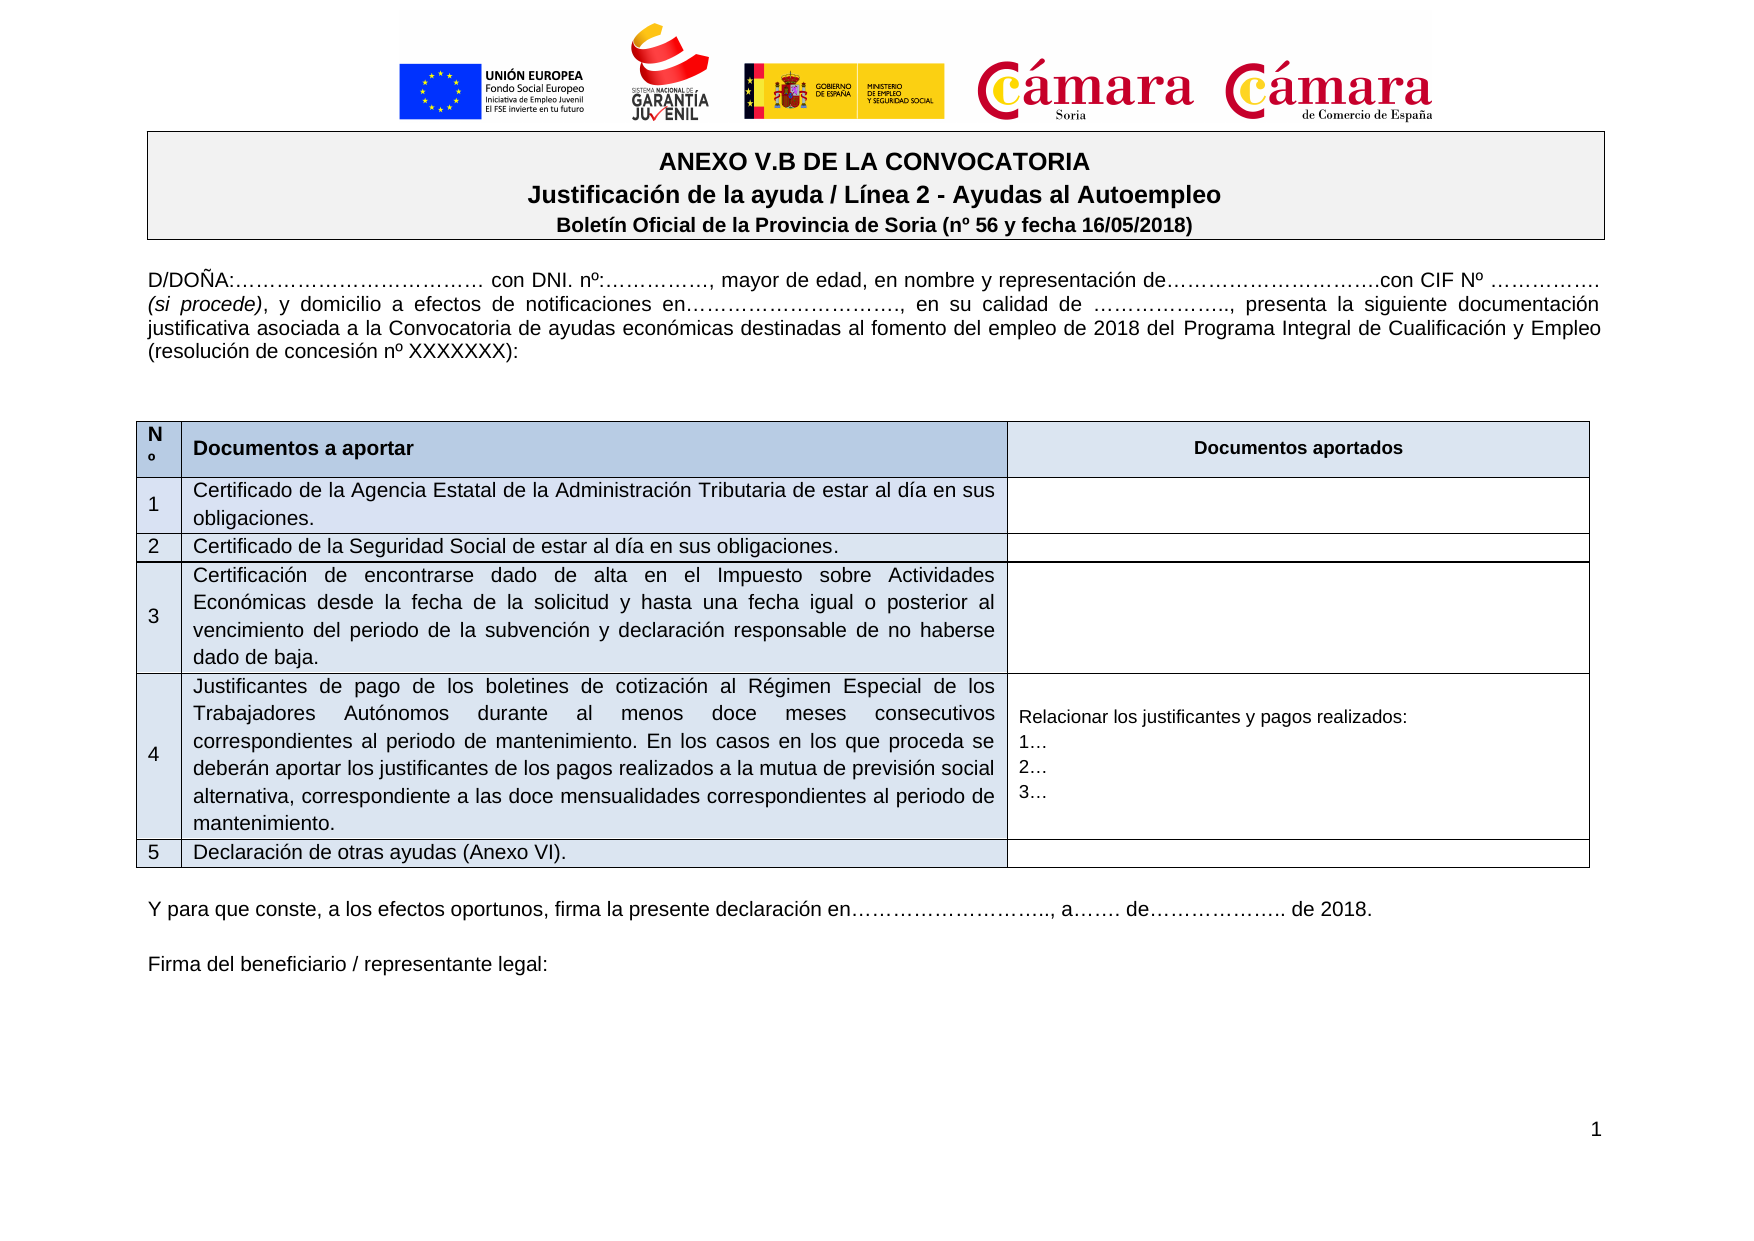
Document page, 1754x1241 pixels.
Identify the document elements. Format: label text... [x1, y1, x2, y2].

table_header Documentos aportados [1008, 422, 1589, 477]
table_cell Justificantes de pago de los boletines de cotización al Régimen Especial de los Trabajadores Autónomos durante al menos doce meses consecutivos correspondientes al periodo de mantenimiento. En los casos en los que proceda se deberán aportar los justificantes de los pagos realizados a la mutua de previsión social alternativa, correspondiente a las doce mensualidades correspondientes al periodo de mantenimiento. [182, 674, 1007, 838]
table_header Documentos a aportar [182, 422, 1007, 477]
table_cell 3 [137, 563, 181, 672]
table_cell [1008, 534, 1589, 561]
table_cell 2 [137, 534, 181, 561]
text Boletín Oficial de la Provincia de Soria (nº 56 y fecha 16/05/2018) [148, 197, 1604, 239]
table_cell [1008, 563, 1589, 672]
text Firma del beneficiario / representante legal: [148, 952, 1602, 976]
table_cell Certificación de encontrarse dado de alta en el Impuesto sobre Actividades Económicas desde la fecha de la solicitud y hasta una fecha igual o posterior al vencimiento del periodo de la subvención y declaración responsable de no haberse dado de baja. [182, 563, 1007, 672]
table_cell Certificado de la Agencia Estatal de la Administración Tributaria de estar al día en sus obligaciones. [182, 478, 1007, 533]
text Y para que conste, a los efectos oportunos, firma la presente declaración en……………………….., a……. de……………….. de 2018. [148, 897, 1602, 921]
table_cell Certificado de la Seguridad Social de estar al día en sus obligaciones. [182, 534, 1007, 561]
text ANEXO V.B DE LA CONVOCATORIA [148, 132, 1604, 164]
table_cell Declaración de otras ayudas (Anexo VI). [182, 840, 1007, 867]
picture [398, 10, 1432, 123]
table_cell [1008, 478, 1589, 533]
table_cell [1008, 840, 1589, 867]
table_cell 4 [137, 674, 181, 838]
text D/DOÑA:……………………………… con DNI. nº:……………, mayor de edad, en nombre y representación de………………………….con CIF Nº ……………. (si procede), y domicilio a efectos de notificaciones en…………………………., en su calidad de ……………….., presenta la siguiente documentación justificativa asociada a la Convocatoria de ayudas económicas destinadas al fomento del empleo de 2018 del Programa Integral de Cualificación y Empleo (resolución de concesión nº XXXXXXX): [148, 267, 1602, 363]
table_cell 1 [137, 478, 181, 533]
table_cell 5 [137, 840, 181, 867]
text Justificación de la ayuda / Línea 2 - Ayudas al Autoempleo [148, 164, 1604, 197]
table_header Nº [137, 422, 181, 477]
table_cell Relacionar los justificantes y pagos realizados: 1… 2… 3… [1008, 674, 1589, 838]
